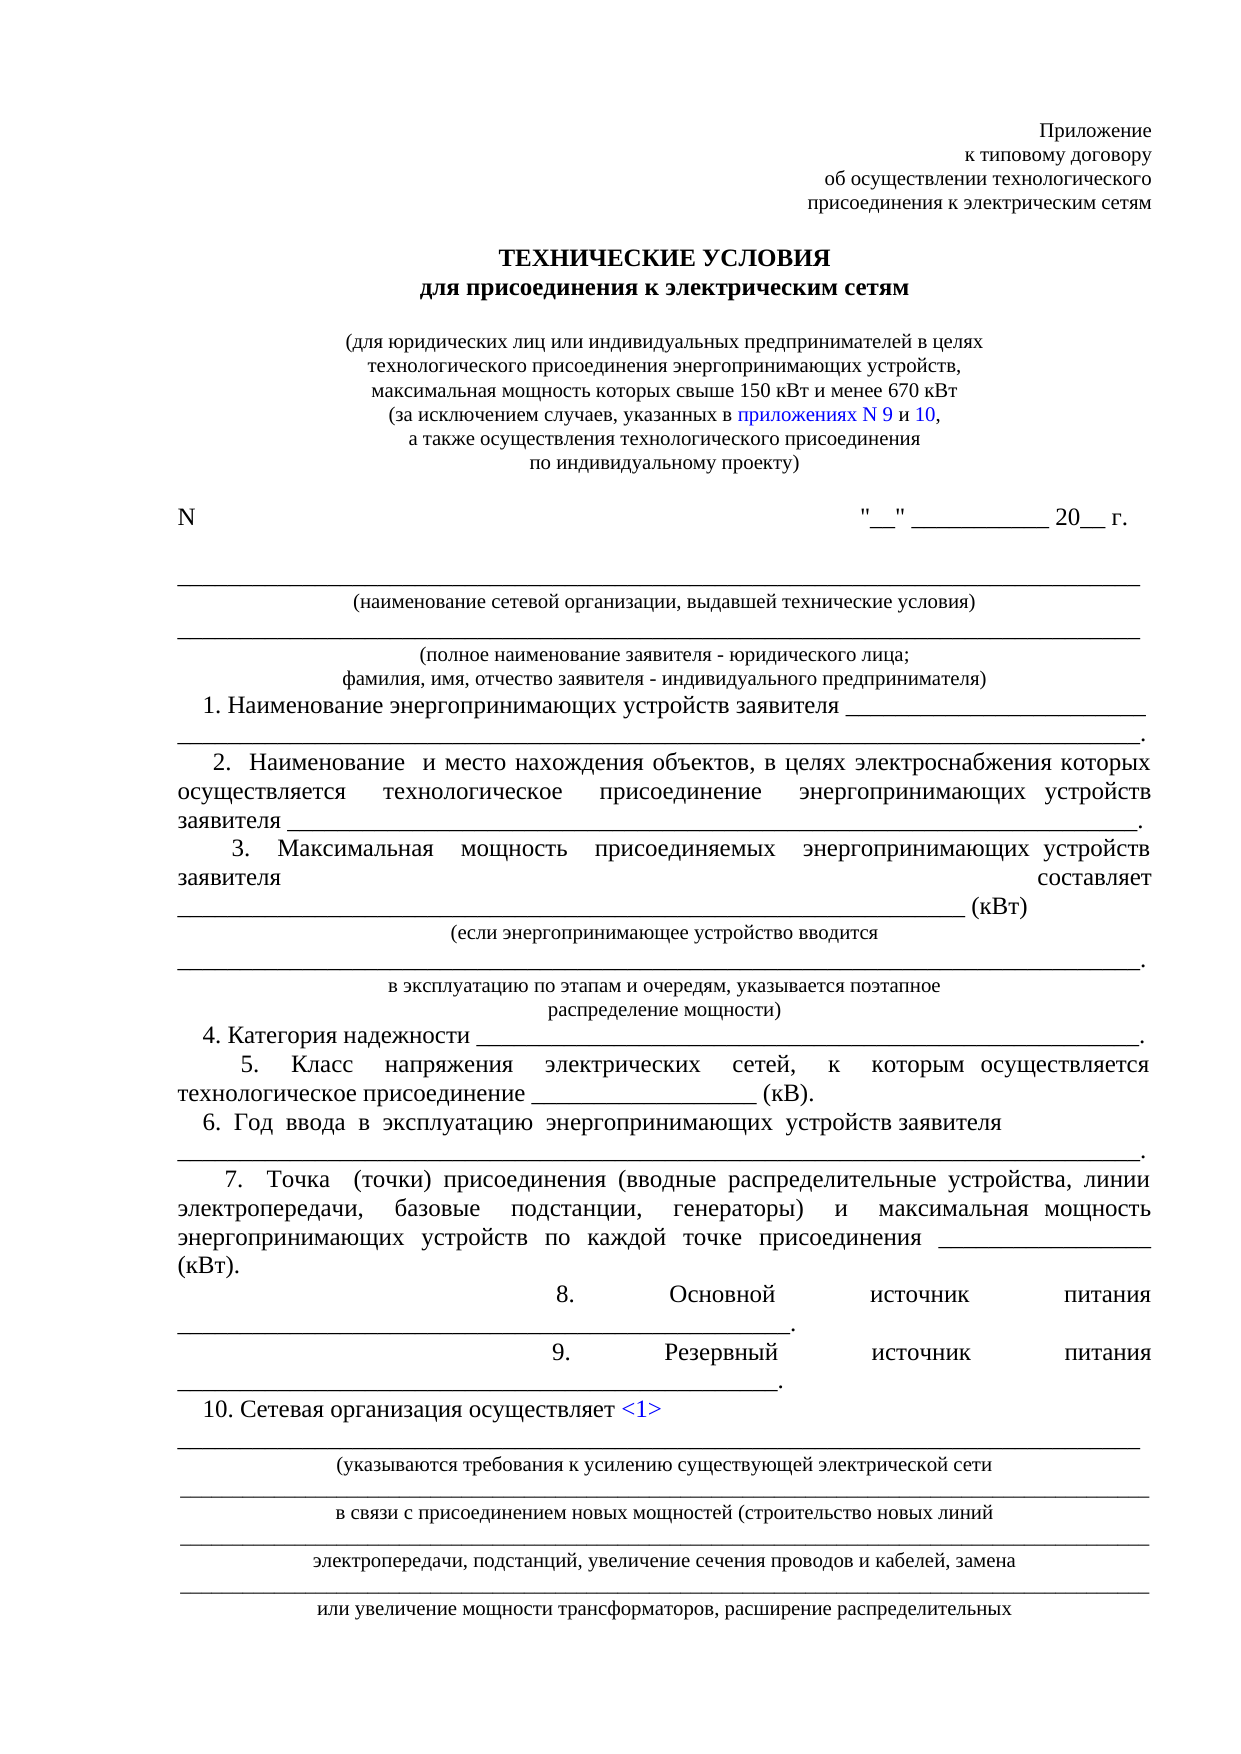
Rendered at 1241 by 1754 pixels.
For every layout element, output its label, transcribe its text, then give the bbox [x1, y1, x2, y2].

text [177, 1572, 1152, 1596]
text (указываются требования к усилению существующей электрической сети [177, 1452, 1152, 1476]
text _____________________________________________________________________________________________ [177, 1476, 1152, 1500]
text технологического присоединения энергопринимающих устройств, [177, 353, 1152, 377]
text по индивидуальному проекту) [177, 450, 1152, 474]
text _____________________________________________________________________________ [177, 1423, 1152, 1452]
text _____________________________________________________________________________________________ [177, 1524, 1152, 1548]
text в эксплуатацию по этапам и очередям, указывается поэтапное [177, 972, 1152, 997]
text (за исключением случаев, указанных в приложениях N 9 и 10, [177, 402, 1152, 426]
text 6. Год ввода в эксплуатацию энергопринимающих устройств заявителя [177, 1107, 1152, 1136]
text или увеличение мощности трансформаторов, расширение распределительных [177, 1596, 1152, 1620]
text (если энергопринимающее устройство вводится [177, 920, 1152, 944]
text _____________________________________________________________________________. [177, 1136, 1152, 1164]
text 3. Максимальная мощность присоединяемых энергопринимающих устройств заявителя составляет _______________________________________________________________ (кВт) [177, 833, 1152, 920]
text фамилия, имя, отчество заявителя - индивидуального предпринимателя) [177, 666, 1152, 690]
text распределение мощности) [177, 997, 1152, 1021]
text в связи с присоединением новых мощностей (строительство новых линий [177, 1500, 1152, 1524]
text ТЕХНИЧЕСКИЕ УСЛОВИЯ [177, 243, 1152, 272]
text (наименование сетевой организации, выдавшей технические условия) [177, 589, 1152, 613]
text 2. Наименование и место нахождения объектов, в целях электроснабжения которых осуществляется технологическое присоединение энергопринимающих устройств заявителя ____________________________________________________________________. [177, 747, 1152, 833]
text (полное наименование заявителя - юридического лица; [177, 642, 1152, 666]
text 4. Категория надежности _____________________________________________________. [177, 1021, 1152, 1049]
text 8. Основной источник питания _________________________________________________. [177, 1279, 1152, 1337]
text для присоединения к электрическим сетям [177, 272, 1152, 301]
text а также осуществления технологического присоединения [177, 426, 1152, 450]
text максимальная мощность которых свыше 150 кВт и менее 670 кВт [177, 377, 1152, 402]
text электропередачи, подстанций, увеличение сечения проводов и кабелей, замена [177, 1548, 1152, 1572]
text 10. Сетевая организация осуществляет <1> [177, 1394, 1152, 1423]
text N "__" ___________ 20__ г. [177, 502, 1152, 531]
text _____________________________________________________________________________ [177, 613, 1152, 642]
text 7. Точка (точки) присоединения (вводные распределительные устройства, линии электропередачи, базовые подстанции, генераторы) и максимальная мощность энергопринимающих устройств по каждой точке присоединения _________________ (кВт). [177, 1164, 1152, 1279]
text присоединения к электрическим сетям [177, 190, 1152, 214]
text 1. Наименование энергопринимающих устройств заявителя ________________________ [177, 690, 1152, 718]
text к типовому договору [177, 142, 1152, 166]
text (для юридических лиц или индивидуальных предпринимателей в целях [177, 329, 1152, 353]
text 9. Резервный источник питания ________________________________________________. [177, 1337, 1152, 1394]
text _____________________________________________________________________________. [177, 944, 1152, 972]
text 5. Класс напряжения электрических сетей, к которым осуществляется технологическое присоединение __________________ (кВ). [177, 1049, 1152, 1107]
text _____________________________________________________________________________. [177, 718, 1152, 747]
text об осуществлении технологического [177, 166, 1152, 190]
text Приложение [177, 118, 1152, 142]
text _____________________________________________________________________________ [177, 560, 1152, 589]
